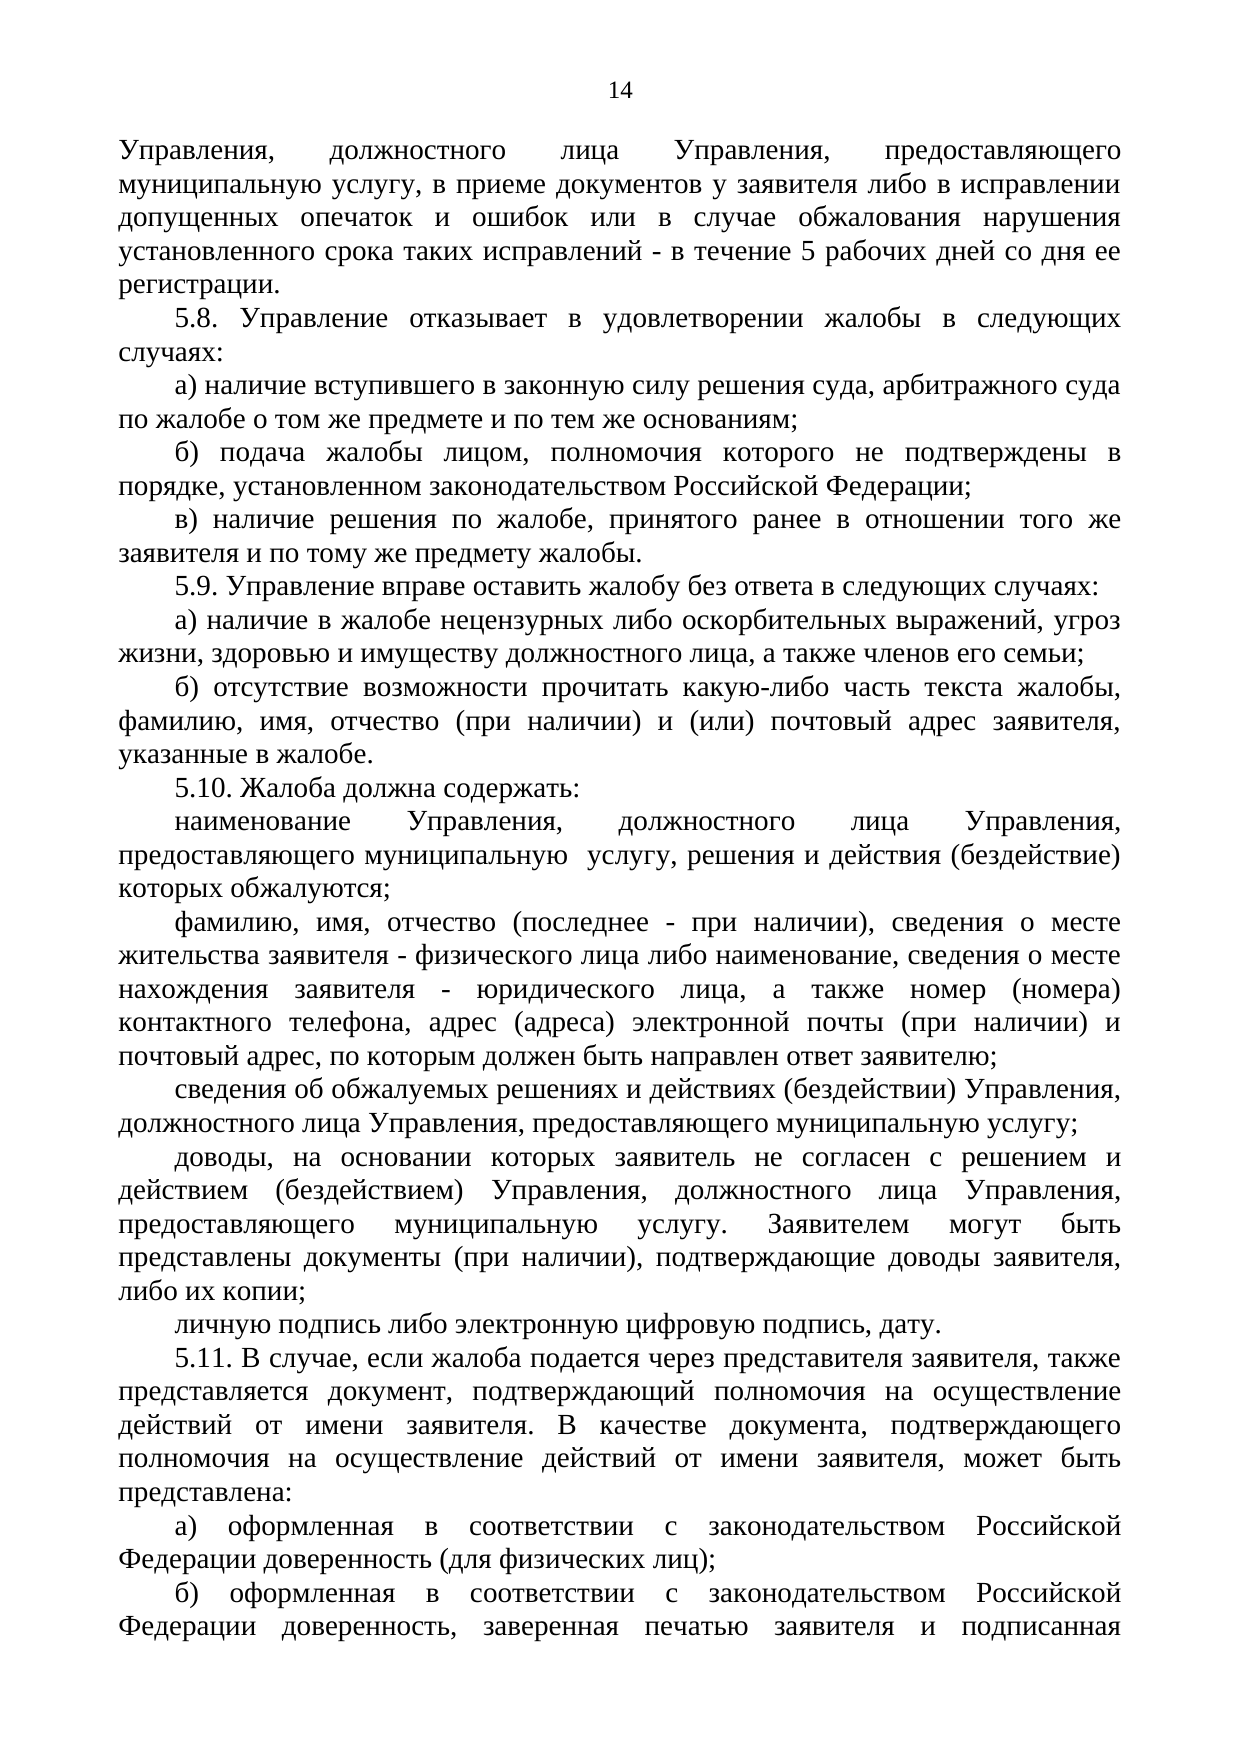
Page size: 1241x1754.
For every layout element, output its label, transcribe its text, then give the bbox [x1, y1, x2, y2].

text 5.9. Управление вправе оставить жалобу без ответа в следующих случаях: [118, 568, 1122, 602]
text а) наличие в жалобе нецензурных либо оскорбительных выражений, угроз жизни, здоровью и имуществу должностного лица, а также членов его семьи; [118, 602, 1122, 669]
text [118, 132, 1122, 300]
text 5.8. Управление отказывает в удовлетворении жалобы в следующих случаях: [118, 300, 1122, 367]
text 5.11. В случае, если жалоба подается через представителя заявителя, также представляется документ, подтверждающий полномочия на осуществление действий от имени заявителя. В качестве документа, подтверждающего полномочия на осуществление действий от имени заявителя, может быть представлена: [118, 1340, 1122, 1508]
text наименование Управления, должностного лица Управления, предоставляющего муниципальную услугу, решения и действия (бездействие) которых обжалуются; [118, 803, 1122, 904]
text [118, 1575, 1122, 1642]
text в) наличие решения по жалобе, принятого ранее в отношении того же заявителя и по тому же предмету жалобы. [118, 501, 1122, 568]
text 5.10. Жалоба должна содержать: [118, 770, 1122, 803]
text а) наличие вступившего в законную силу решения суда, арбитражного суда по жалобе о том же предмете и по тем же основаниям; [118, 367, 1122, 434]
text фамилию, имя, отчество (последнее - при наличии), сведения о месте жительства заявителя - физического лица либо наименование, сведения о месте нахождения заявителя - юридического лица, а также номер (номера) контактного телефона, адрес (адреса) электронной почты (при наличии) и почтовый адрес, по которым должен быть направлен ответ заявителю; [118, 904, 1122, 1072]
text доводы, на основании которых заявитель не согласен с решением и действием (бездействием) Управления, должностного лица Управления, предоставляющего муниципальную услугу. Заявителем могут быть представлены документы (при наличии), подтверждающие доводы заявителя, либо их копии; [118, 1139, 1122, 1306]
text а) оформленная в соответствии с законодательством Российской Федерации доверенность (для физических лиц); [118, 1508, 1122, 1575]
text сведения об обжалуемых решениях и действиях (бездействии) Управления, должностного лица Управления, предоставляющего муниципальную услугу; [118, 1072, 1122, 1139]
text б) подача жалобы лицом, полномочия которого не подтверждены в порядке, установленном законодательством Российской Федерации; [118, 434, 1122, 501]
text б) отсутствие возможности прочитать какую-либо часть текста жалобы, фамилию, имя, отчество (при наличии) и (или) почтовый адрес заявителя, указанные в жалобе. [118, 669, 1122, 770]
text личную подпись либо электронную цифровую подпись, дату. [118, 1306, 1122, 1340]
